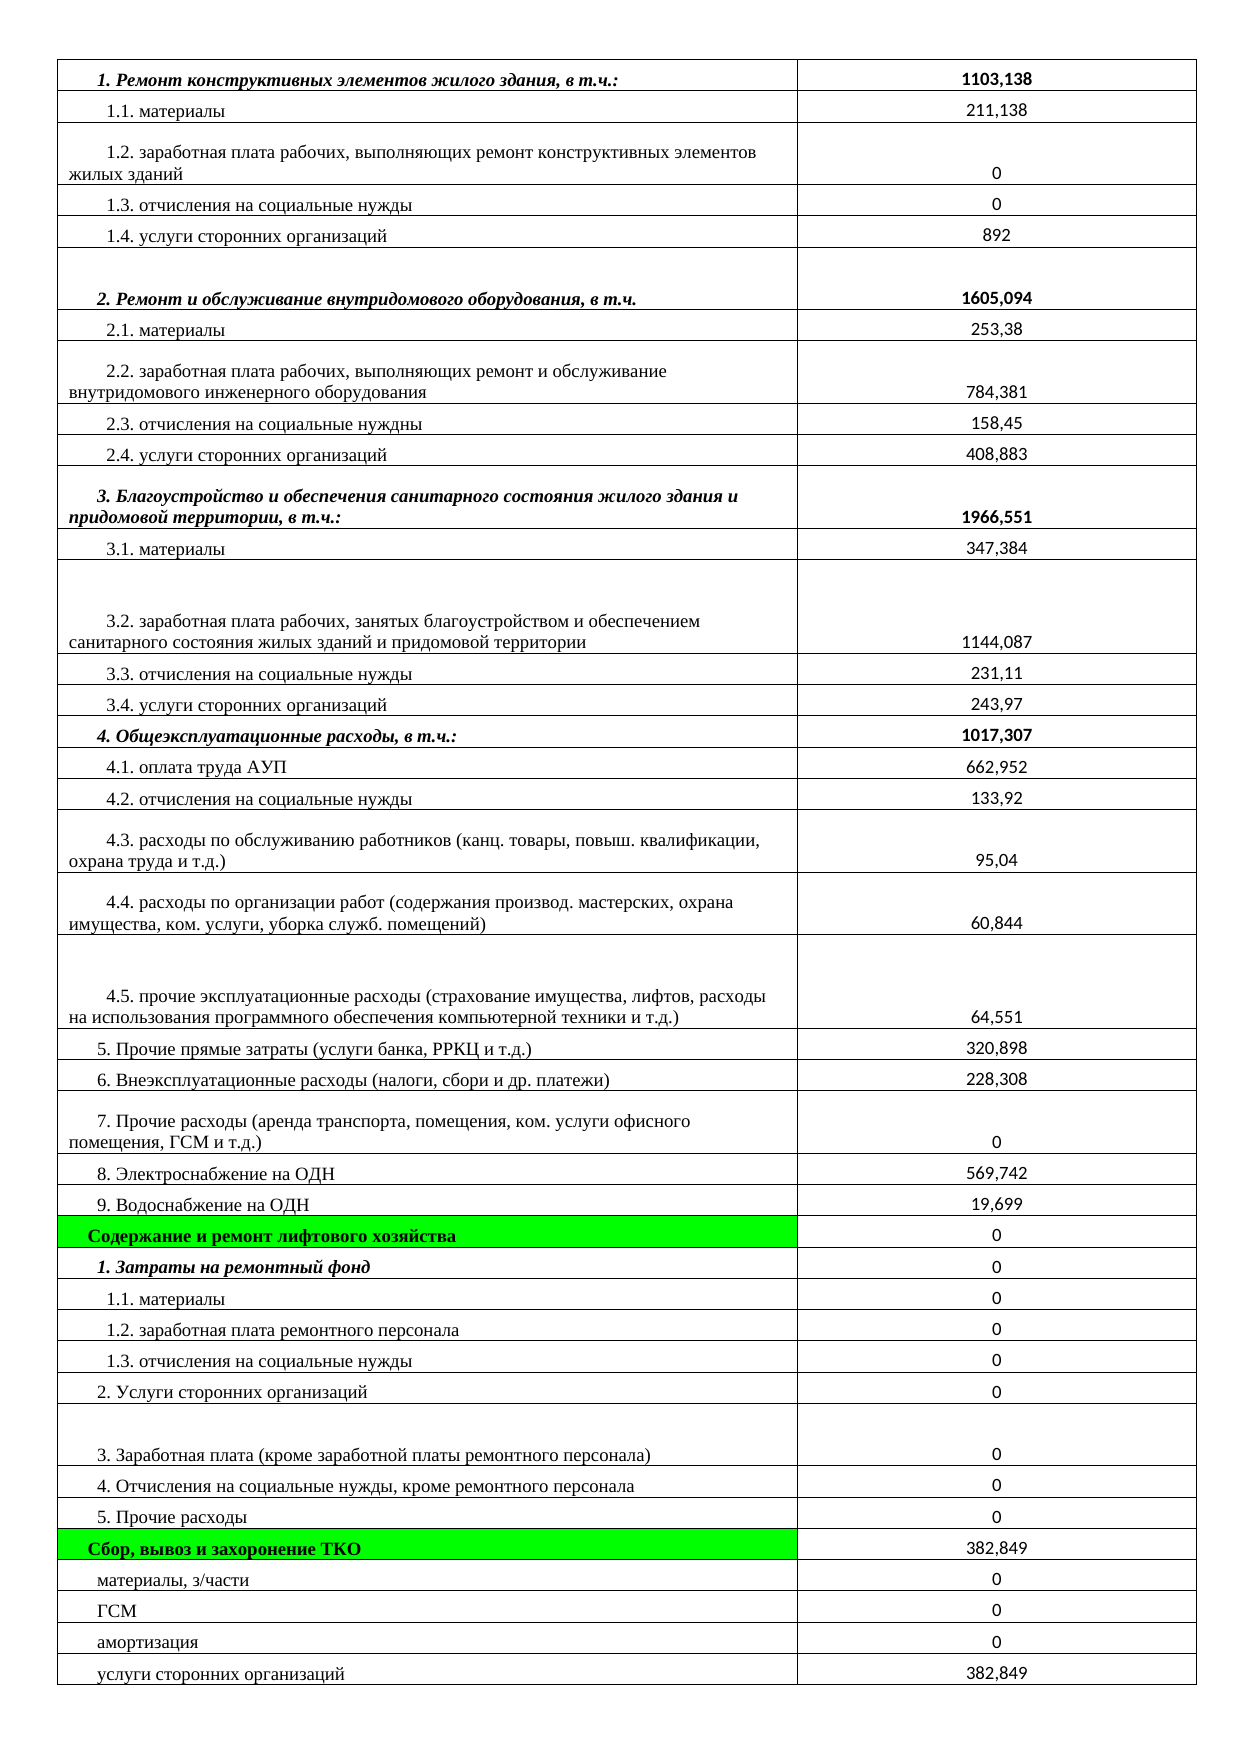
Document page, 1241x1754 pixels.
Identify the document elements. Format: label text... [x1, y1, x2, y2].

table_cell 0 [798, 1216, 1196, 1247]
table_cell 382,849 [798, 1529, 1196, 1559]
table_cell 4. Отчисления на социальные нужды, кроме ремонтного персонала [58, 1466, 797, 1497]
table_cell 0 [798, 1591, 1196, 1622]
table_cell 0 [798, 1498, 1196, 1528]
table_cell 7. Прочие расходы (аренда транспорта, помещения, ком. услуги офисного помещения, ГСМ и т.д.) [58, 1091, 797, 1153]
table_cell 19,699 [798, 1185, 1196, 1215]
table_cell 662,952 [798, 748, 1196, 778]
table_cell 1605,094 [798, 248, 1196, 309]
table_cell 1017,307 [798, 716, 1196, 747]
table_cell 1.4. услуги сторонних организаций [58, 216, 797, 247]
table_cell Содержание и ремонт лифтового хозяйства [58, 1216, 797, 1247]
table_cell 1.2. заработная плата ремонтного персонала [58, 1310, 797, 1340]
table_cell 4. Общеэксплуатационные расходы, в т.ч.: [58, 716, 797, 747]
table_cell 2.2. заработная плата рабочих, выполняющих ремонт и обслуживание внутридомового инженерного оборудования [58, 341, 797, 403]
table_cell 1.3. отчисления на социальные нужды [58, 1341, 797, 1372]
table_cell ГСМ [58, 1591, 797, 1622]
table_cell 892 [798, 216, 1196, 247]
table_cell 231,11 [798, 654, 1196, 684]
table_cell 228,308 [798, 1060, 1196, 1090]
table_cell 0 [798, 1560, 1196, 1590]
table_cell 0 [798, 1373, 1196, 1403]
table_cell материалы, з/части [58, 1560, 797, 1590]
table_cell 5. Прочие прямые затраты (услуги банка, РРКЦ и т.д.) [58, 1029, 797, 1059]
table_cell амортизация [58, 1623, 797, 1653]
table_cell 1144,087 [798, 560, 1196, 653]
table_cell 1.1. материалы [58, 1279, 797, 1309]
table_cell 0 [798, 185, 1196, 215]
table_cell 2.4. услуги сторонних организаций [58, 435, 797, 465]
table_cell 3. Благоустройство и обеспечения санитарного состояния жилого здания и придомовой территории, в т.ч.: [58, 466, 797, 528]
table_cell 64,551 [798, 935, 1196, 1028]
table_cell 2.3. отчисления на социальные нуждны [58, 404, 797, 434]
table_cell 3.1. материалы [58, 529, 797, 559]
table_cell 0 [798, 1279, 1196, 1309]
table_cell 0 [798, 1623, 1196, 1653]
table_cell 4.5. прочие эксплуатационные расходы (страхование имущества, лифтов, расходы на использования программного обеспечения компьютерной техники и т.д.) [58, 935, 797, 1028]
table_cell 0 [798, 123, 1196, 184]
table_cell 382,849 [798, 1654, 1196, 1684]
table_cell 2.1. материалы [58, 310, 797, 340]
table_cell 2. Ремонт и обслуживание внутридомового оборудования, в т.ч. [58, 248, 797, 309]
table_cell 3. Заработная плата (кроме заработной платы ремонтного персонала) [58, 1404, 797, 1465]
table_cell услуги сторонних организаций [58, 1654, 797, 1684]
table_cell 8. Электроснабжение на ОДН [58, 1154, 797, 1184]
table_cell 3.4. услуги сторонних организаций [58, 685, 797, 715]
table_cell 1. Ремонт конструктивных элементов жилого здания, в т.ч.: [58, 60, 797, 90]
table_cell 253,38 [798, 310, 1196, 340]
table_cell 1. Затраты на ремонтный фонд [58, 1248, 797, 1278]
table_cell 6. Внеэксплуатационные расходы (налоги, сбори и др. платежи) [58, 1060, 797, 1090]
table_cell Сбор, вывоз и захоронение ТКО [58, 1529, 797, 1559]
table_cell 5. Прочие расходы [58, 1498, 797, 1528]
table_cell 3.3. отчисления на социальные нужды [58, 654, 797, 684]
table_cell 4.3. расходы по обслуживанию работников (канц. товары, повыш. квалификации, охрана труда и т.д.) [58, 810, 797, 872]
table_cell 4.2. отчисления на социальные нужды [58, 779, 797, 809]
table_cell 158,45 [798, 404, 1196, 434]
table_cell 784,381 [798, 341, 1196, 403]
table_cell 2. Услуги сторонних организаций [58, 1373, 797, 1403]
table_cell 0 [798, 1091, 1196, 1153]
table_cell 1103,138 [798, 60, 1196, 90]
table_cell 9. Водоснабжение на ОДН [58, 1185, 797, 1215]
table_cell 1.3. отчисления на социальные нужды [58, 185, 797, 215]
table_cell 3.2. заработная плата рабочих, занятых благоустройством и обеспечением санитарного состояния жилых зданий и придомовой территории [58, 560, 797, 653]
table_cell 4.4. расходы по организации работ (содержания производ. мастерских, охрана имущества, ком. услуги, уборка служб. помещений) [58, 873, 797, 934]
table_cell 4.1. оплата труда АУП [58, 748, 797, 778]
table_cell 0 [798, 1341, 1196, 1372]
table_cell 1966,551 [798, 466, 1196, 528]
table_cell 0 [798, 1248, 1196, 1278]
table_cell 243,97 [798, 685, 1196, 715]
table_cell 0 [798, 1310, 1196, 1340]
table_cell 0 [798, 1466, 1196, 1497]
table_cell 347,384 [798, 529, 1196, 559]
table_cell 569,742 [798, 1154, 1196, 1184]
table_cell 0 [798, 1404, 1196, 1465]
table_cell 408,883 [798, 435, 1196, 465]
table_cell 95,04 [798, 810, 1196, 872]
table_cell 320,898 [798, 1029, 1196, 1059]
table_cell 60,844 [798, 873, 1196, 934]
table_cell 1.2. заработная плата рабочих, выполняющих ремонт конструктивных элементов жилых зданий [58, 123, 797, 184]
table_cell 1.1. материалы [58, 91, 797, 122]
table_cell 133,92 [798, 779, 1196, 809]
table_cell 211,138 [798, 91, 1196, 122]
